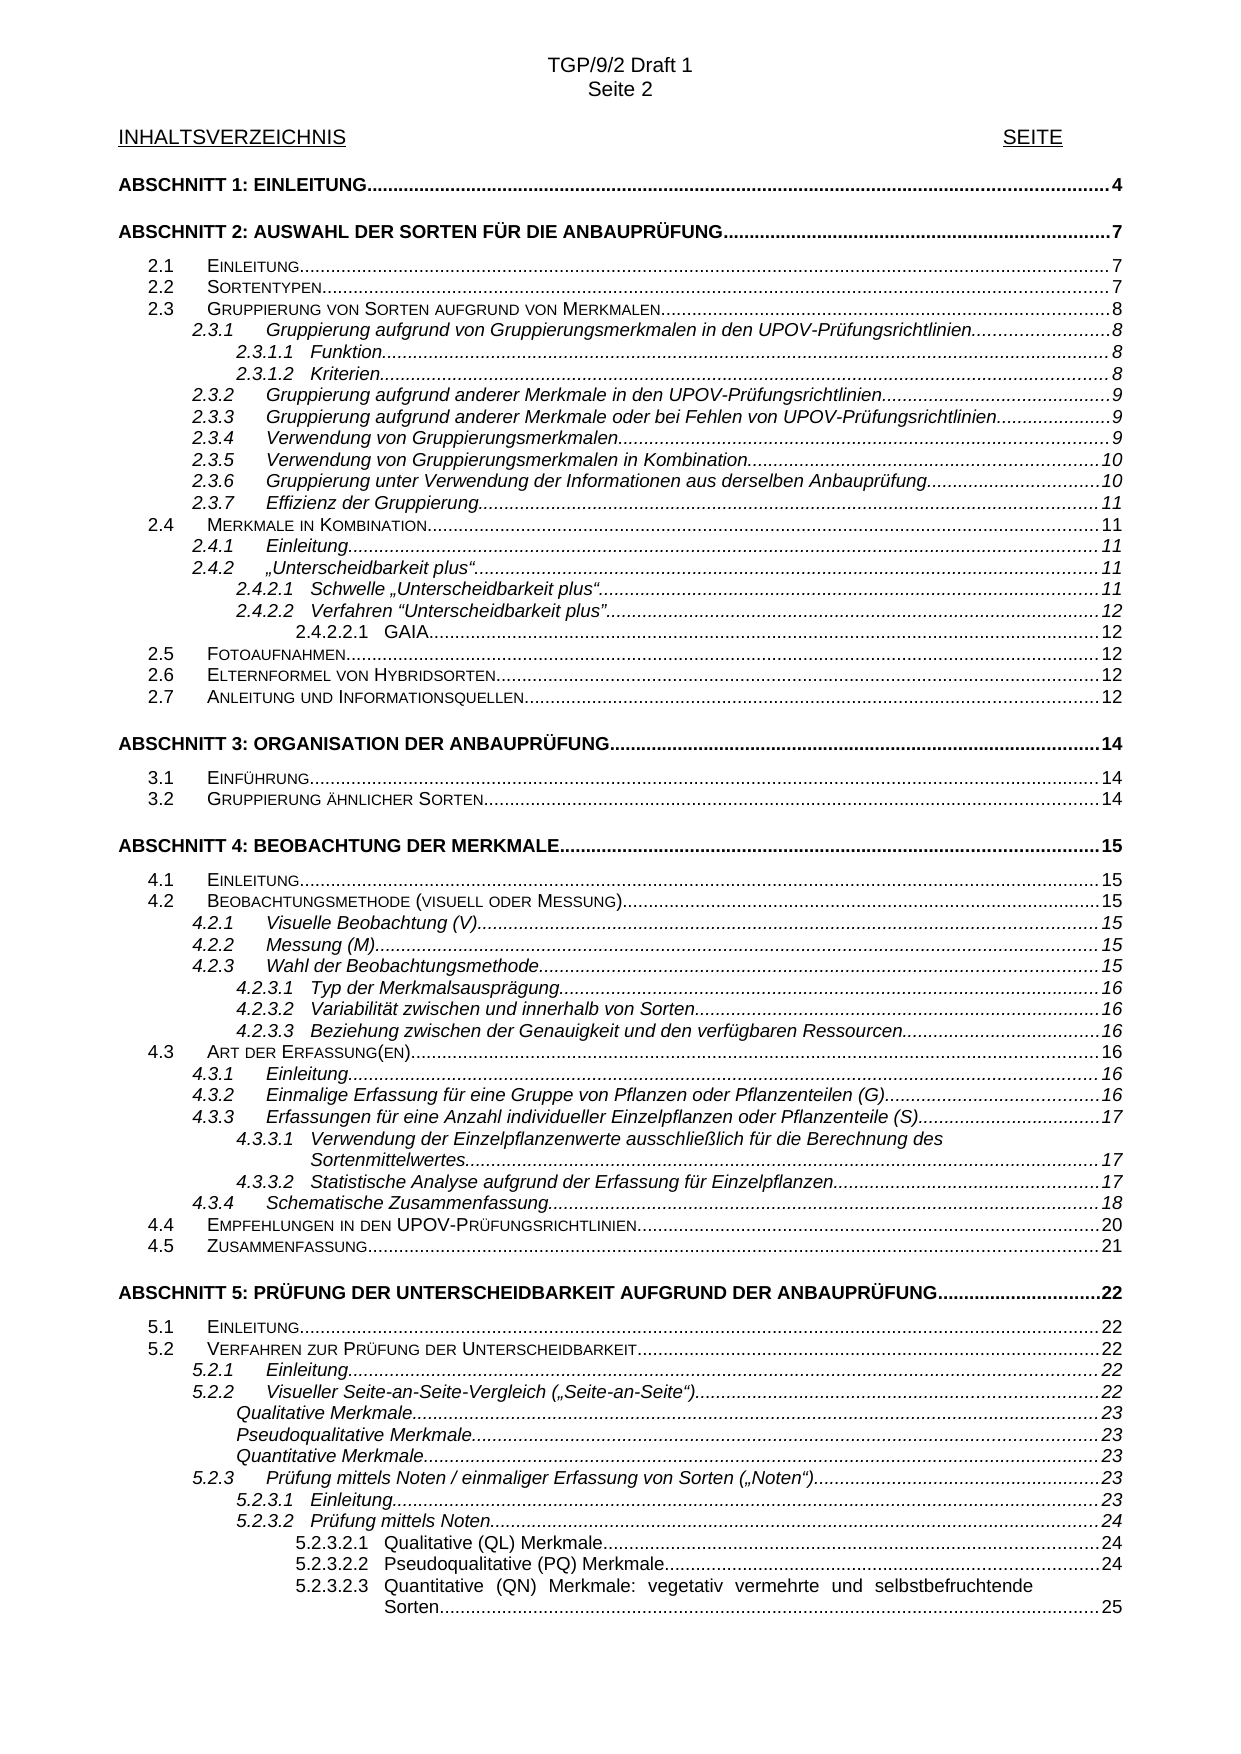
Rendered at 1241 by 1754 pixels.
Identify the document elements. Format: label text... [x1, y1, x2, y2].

text 3.2 Gruppierung ähnlicher Sorten 14 [148, 788, 1033, 809]
text 5.2.3.2.3 Quantitative (QN) Merkmale: vegetativ vermehrte und selbstbefruchtende Sorten 25 [295, 1574, 1033, 1618]
text ABSCHNITT 5: PRÜFUNG der UNTERSCHEIDBARKEIT AUFGRUND DER Anbauprüfung 22 [118, 1282, 1092, 1303]
text 2.3.5 Verwendung von Gruppierungsmerkmalen in Kombination 10 [192, 449, 1033, 470]
text 2.4.2.1 Schwelle „Unterscheidbarkeit plus“ 11 [236, 578, 1033, 599]
text 4.3.1 Einleitung 16 [192, 1063, 1033, 1084]
text 2.3 Gruppierung von Sorten aufgrund von Merkmalen 8 [148, 298, 1033, 319]
text 3.1 Einführung 14 [148, 766, 1033, 788]
text 4.3.2 Einmalige Erfassung für eine Gruppe von Pflanzen oder Pflanzenteilen (G) 16 [192, 1084, 1033, 1106]
text 4.5 Zusammenfassung 21 [148, 1235, 1033, 1257]
text 2.3.1.1 Funktion 8 [236, 341, 1033, 362]
text 2.3.2 Gruppierung aufgrund anderer Merkmale in den UPOV-Prüfungsrichtlinien 9 [192, 384, 1033, 406]
text Abschnitt 4: BEOBACHTUNG DER MERKMALE 15 [118, 834, 1092, 856]
text 4.3.3.2 Statistische Analyse aufgrund der Erfassung für Einzelpflanzen 17 [236, 1171, 1033, 1192]
text 2.3.3 Gruppierung aufgrund anderer Merkmale oder bei Fehlen von UPOV-Prüfungsrichtlinien 9 [192, 406, 1033, 427]
text 5.2.3.1 Einleitung 23 [236, 1488, 1033, 1510]
text 4.2 Beobachtungsmethode (visuell oder Messung) 15 [148, 890, 1033, 912]
text 4.3.3.1 Verwendung der Einzelpflanzenwerte ausschließlich für die Berechnung des Sortenmittelwertes 17 [236, 1127, 1033, 1171]
text 2.4 Merkmale in Kombination 11 [148, 513, 1033, 535]
text 5.2.3 Prüfung mittels Noten / einmaliger Erfassung von Sorten („Noten“) 23 [192, 1467, 1033, 1488]
text 2.7 Anleitung und Informationsquellen 12 [148, 686, 1033, 707]
text 2.4.1 Einleitung 11 [192, 535, 1033, 556]
text 4.3 Art der Erfassung(en) 16 [148, 1041, 1033, 1063]
text 4.4 Empfehlungen in den UPOV-Prüfungsrichtlinien 20 [148, 1214, 1033, 1235]
text 2.4.2 „Unterscheidbarkeit plus“ 11 [192, 556, 1033, 578]
text 4.1 Einleitung 15 [148, 869, 1033, 890]
text 2.4.2.2.1 GAIA 12 [295, 621, 1033, 643]
text 5.2.1 Einleitung 22 [192, 1359, 1033, 1381]
text 5.1 einleitung 22 [148, 1316, 1033, 1337]
text ABSCHNITT 2: AUSWAHL DER SORTEN FÜR DIE ANBAUPRÜFUNG 7 [118, 221, 1092, 242]
text 5.2.3.2.1 Qualitative (QL) Merkmale 24 [295, 1531, 1033, 1553]
text 4.2.1 Visuelle Beobachtung (V) 15 [192, 912, 1033, 933]
text Quantitative Merkmale 23 [236, 1445, 1033, 1467]
text Qualitative Merkmale 23 [236, 1402, 1033, 1424]
text ABSCHNITT 3: ORGANISATION DER Anbauprüfung 14 [118, 732, 1092, 754]
text 4.2.3.2 Variabilität zwischen und innerhalb von Sorten 16 [236, 998, 1033, 1019]
text 2.6 Elternformel von Hybridsorten 12 [148, 664, 1033, 686]
text 2.3.4 Verwendung von Gruppierungsmerkmalen 9 [192, 427, 1033, 449]
text 4.2.2 Messung (M) 15 [192, 933, 1033, 955]
text 2.3.1 Gruppierung aufgrund von Gruppierungsmerkmalen in den UPOV-Prüfungsrichtlinien 8 [192, 319, 1033, 341]
text ABSCHNITT 1: EINLEITUNG 4 [118, 174, 1092, 196]
text 5.2 Verfahren zur Prüfung der Unterscheidbarkeit 22 [148, 1337, 1033, 1359]
text 2.3.1.2 Kriterien 8 [236, 362, 1033, 384]
text Pseudoqualitative Merkmale 23 [236, 1424, 1033, 1445]
text 5.2.3.2 Prüfung mittels Noten 24 [236, 1510, 1033, 1531]
text 2.1 Einleitung 7 [148, 254, 1033, 276]
text 5.2.3.2.2 Pseudoqualitative (PQ) Merkmale 24 [295, 1553, 1033, 1574]
text 4.3.4 Schematische Zusammenfassung 18 [192, 1192, 1033, 1214]
text 4.2.3.3 Beziehung zwischen der Genauigkeit und den verfügbaren Ressourcen 16 [236, 1019, 1033, 1041]
text 4.2.3.1 Typ der Merkmalsausprägung 16 [236, 976, 1033, 998]
text 2.4.2.2 Verfahren “Unterscheidbarkeit plus” 12 [236, 599, 1033, 621]
text 2.3.7 Effizienz der Gruppierung 11 [192, 492, 1033, 513]
text 2.2 Sortentypen 7 [148, 276, 1033, 298]
text 2.3.6 Gruppierung unter Verwendung der Informationen aus derselben Anbauprüfung 10 [192, 470, 1033, 492]
text INHALTSVERZEICHNIS SEITE [118, 125, 1122, 149]
text 5.2.2 Visueller Seite-an-Seite-Vergleich („Seite-an-Seite“) 22 [192, 1381, 1033, 1402]
text 4.3.3 Erfassungen für eine Anzahl individueller Einzelpflanzen oder Pflanzenteile (S) 17 [192, 1106, 1033, 1127]
text 4.2.3 Wahl der Beobachtungsmethode 15 [192, 955, 1033, 976]
text 2.5 Fotoaufnahmen 12 [148, 643, 1033, 664]
